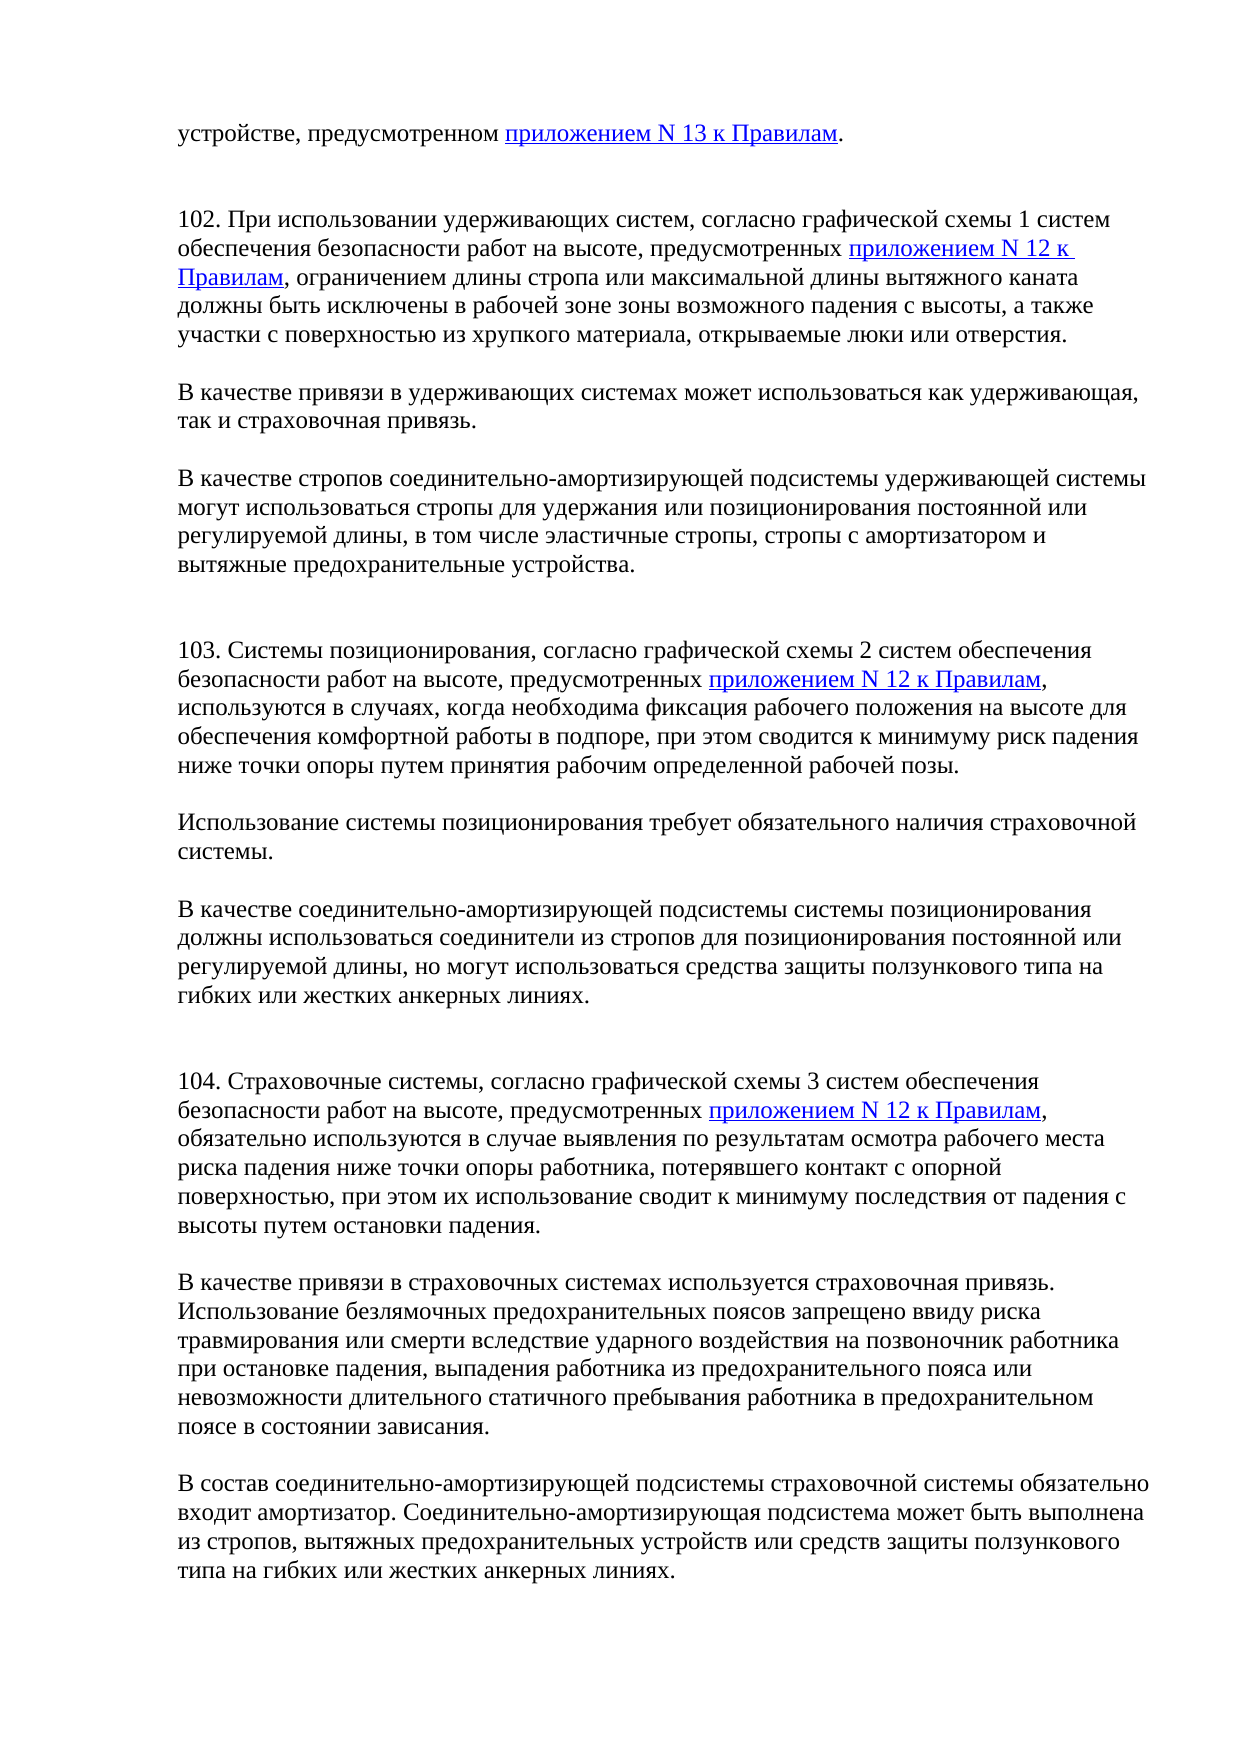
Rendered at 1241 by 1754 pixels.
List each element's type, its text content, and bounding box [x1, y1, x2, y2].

text 102. При использовании удерживающих систем, согласно графической схемы 1 систем обеспечения безопасности работ на высоте, предусмотренных приложением N 12 к Правилам, ограничением длины стропа или максимальной длины вытяжного каната должны быть исключены в рабочей зоне зоны возможного падения с высоты, а также участки с поверхностью из хрупкого материала, открываемые люки или отверстия. В качестве привязи в удерживающих системах может использоваться как удерживающая, так и страховочная привязь. В качестве стропов соединительно-амортизирующей подсистемы удерживающей системы могут использоваться стропы для удержания или позиционирования постоянной или регулируемой длины, в том числе эластичные стропы, стропы с амортизатором и вытяжные предохранительные устройства. [177, 204, 1152, 606]
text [177, 118, 1152, 175]
text 103. Системы позиционирования, согласно графической схемы 2 систем обеспечения безопасности работ на высоте, предусмотренных приложением N 12 к Правилам, используются в случаях, когда необходима фиксация рабочего положения на высоте для обеспечения комфортной работы в подпоре, при этом сводится к минимуму риск падения ниже точки опоры путем принятия рабочим определенной рабочей позы. Использование системы позиционирования требует обязательного наличия страховочной системы. В качестве соединительно-амортизирующей подсистемы системы позиционирования должны использоваться соединители из стропов для позиционирования постоянной или регулируемой длины, но могут использоваться средства защиты ползункового типа на гибких или жестких анкерных линиях. [177, 635, 1152, 1037]
text 104. Страховочные системы, согласно графической схемы 3 систем обеспечения безопасности работ на высоте, предусмотренных приложением N 12 к Правилам, обязательно используются в случае выявления по результатам осмотра рабочего места риска падения ниже точки опоры работника, потерявшего контакт с опорной поверхностью, при этом их использование сводит к минимуму последствия от падения с высоты путем остановки падения. В качестве привязи в страховочных системах используется страховочная привязь. Использование безлямочных предохранительных поясов запрещено ввиду риска травмирования или смерти вследствие ударного воздействия на позвоночник работника при остановке падения, выпадения работника из предохранительного пояса или невозможности длительного статичного пребывания работника в предохранительном поясе в состоянии зависания. В состав соединительно-амортизирующей подсистемы страховочной системы обязательно входит амортизатор. Соединительно-амортизирующая подсистема может быть выполнена из стропов, вытяжных предохранительных устройств или средств защиты ползункового типа на гибких или жестких анкерных линиях. [177, 1066, 1152, 1611]
